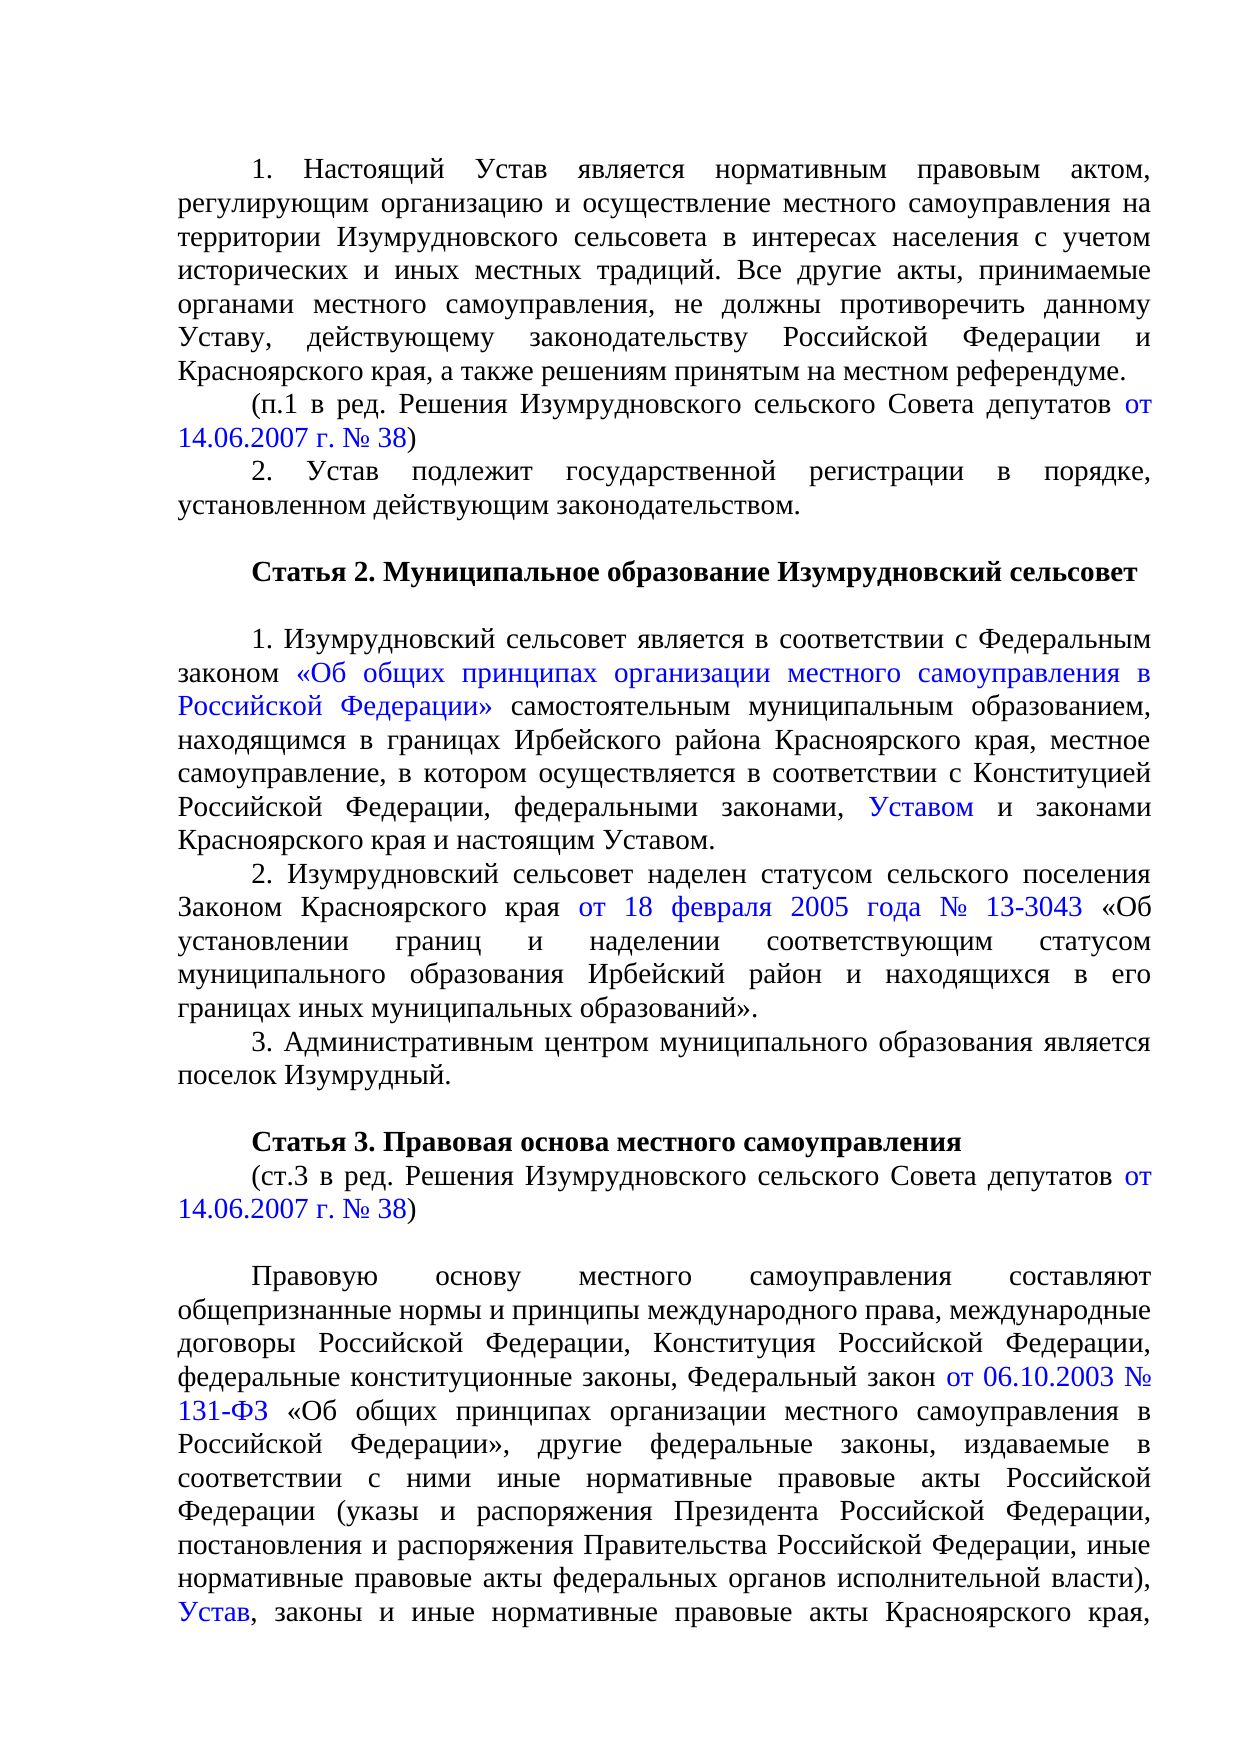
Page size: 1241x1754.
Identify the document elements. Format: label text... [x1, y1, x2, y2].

text Статья 3. Правовая основа местного самоуправления [177, 1124, 1152, 1158]
text 2. Изумрудновский сельсовет наделен статусом сельского поселения Законом Красноярского края от 18 февраля 2005 года № 13-3043 «Об установлении границ и наделении соответствующим статусом муниципального образования Ирбейский район и находящихся в его границах иных муниципальных образований». [177, 856, 1152, 1024]
text Статья 2. Муниципальное образование Изумрудновский сельсовет [177, 554, 1152, 588]
text 1. Настоящий Устав является нормативным правовым актом, регулирующим организацию и осуществление местного самоуправления на территории Изумрудновского сельсовета в интересах населения с учетом исторических и иных местных традиций. Все другие акты, принимаемые органами местного самоуправления, не должны противоречить данному Уставу, действующему законодательству Российской Федерации и Красноярского края, а также решениям принятым на местном референдуме. [177, 152, 1152, 386]
text (ст.3 в ред. Решения Изумрудновского сельского Совета депутатов от 14.06.2007 г. № 38) [177, 1158, 1152, 1225]
text 1. Изумрудновский сельсовет является в соответствии с Федеральным законом «Об общих принципах организации местного самоуправления в Российской Федерации» самостоятельным муниципальным образованием, находящимся в границах Ирбейского района Красноярского края, местное самоуправление, в котором осуществляется в соответствии с Конституцией Российской Федерации, федеральными законами, Уставом и законами Красноярского края и настоящим Уставом. [177, 621, 1152, 856]
text 2. Устав подлежит государственной регистрации в порядке, установленном действующим законодательством. [177, 453, 1152, 521]
text (п.1 в ред. Решения Изумрудновского сельского Совета депутатов от 14.06.2007 г. № 38) [177, 386, 1152, 453]
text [177, 1258, 1152, 1627]
text 3. Административным центром муниципального образования является поселок Изумрудный. [177, 1024, 1152, 1091]
